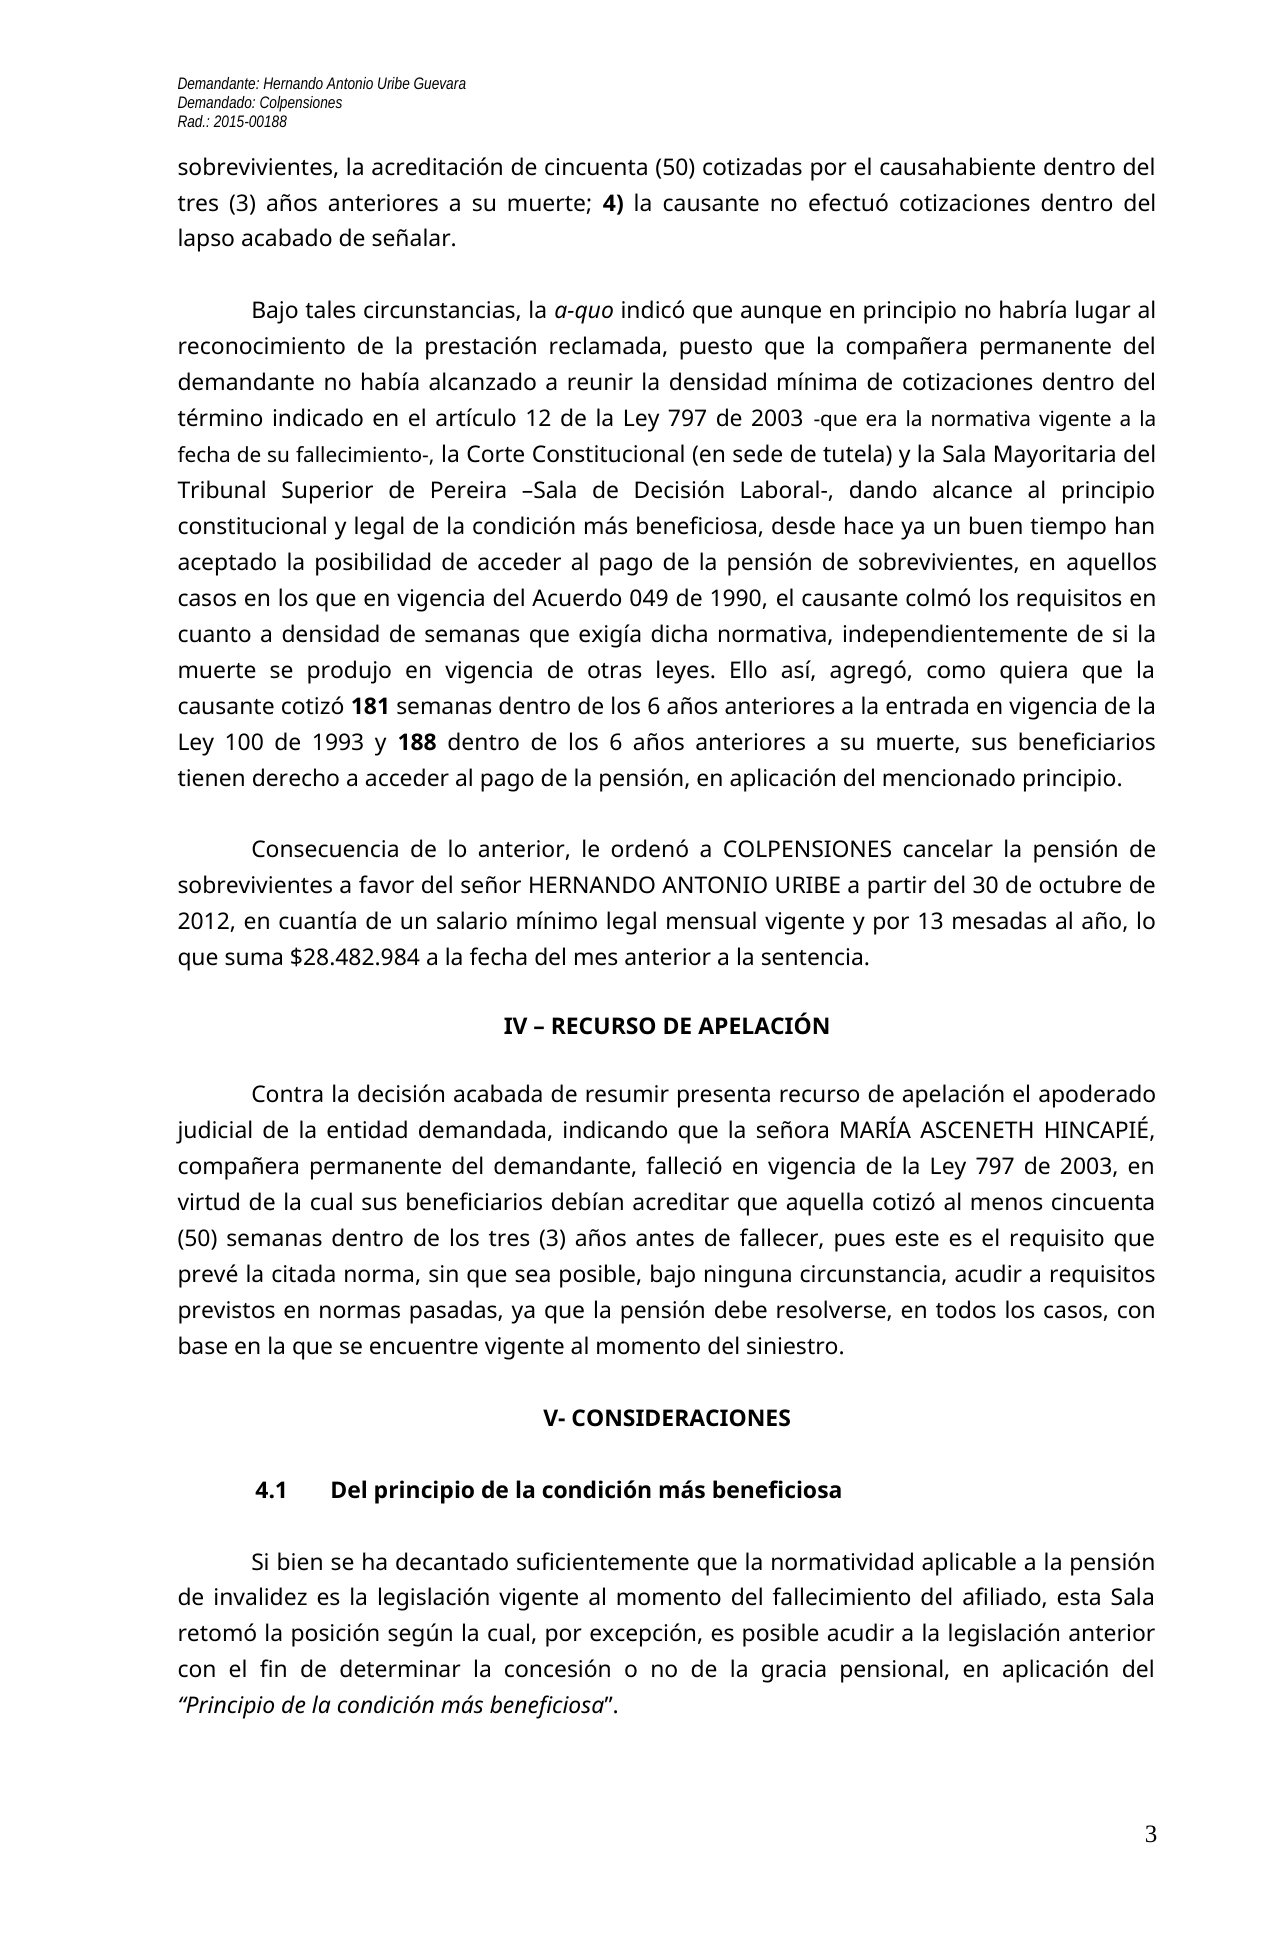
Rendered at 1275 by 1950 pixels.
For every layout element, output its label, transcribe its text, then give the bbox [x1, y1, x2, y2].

text IV – RECURSO DE APELACIÓN [177, 1010, 1157, 1041]
text Bajo tales circunstancias, la a-quo indicó que aunque en principio no habría lugar al reconocimiento de la prestación reclamada, puesto que la compañera permanente del demandante no había alcanzado a reunir la densidad mínima de cotizaciones dentro del término indicado en el artículo 12 de la Ley 797 de 2003 -que era la normativa vigente a la fecha de su fallecimiento-, la Corte Constitucional (en sede de tutela) y la Sala Mayoritaria del Tribunal Superior de Pereira –Sala de Decisión Laboral-, dando alcance al principio constitucional y legal de la condición más beneficiosa, desde hace ya un buen tiempo han aceptado la posibilidad de acceder al pago de la pensión de sobrevivientes, en aquellos casos en los que en vigencia del Acuerdo 049 de 1990, el causante colmó los requisitos en cuanto a densidad de semanas que exigía dicha normativa, independientemente de si la muerte se produjo en vigencia de otras leyes. Ello así, agregó, como quiera que la causante cotizó 181 semanas dentro de los 6 años anteriores a la entrada en vigencia de la Ley 100 de 1993 y 188 dentro de los 6 años anteriores a su muerte, sus beneficiarios tienen derecho a acceder al pago de la pensión, en aplicación del mencionado principio. [177, 294, 1157, 793]
list Del principio de la condición más beneficiosa [255, 1473, 1157, 1505]
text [177, 151, 1157, 254]
title Si bien se ha decantado suficientemente que la normatividad aplicable a la pensión de invalidez es la legislación vigente al momento del fallecimiento del afiliado, esta Sala retomó la posición según la cual, por excepción, es posible acudir a la legislación anterior con el fin de determinar la concesión o no de la gracia pensional, en aplicación del “Principio de la condición más beneficiosa”. [177, 1545, 1157, 1720]
text Contra la decisión acabada de resumir presenta recurso de apelación el apoderado judicial de la entidad demandada, indicando que la señora MARÍA ASCENETH HINCAPIÉ, compañera permanente del demandante, falleció en vigencia de la Ley 797 de 2003, en virtud de la cual sus beneficiarios debían acreditar que aquella cotizó al menos cincuenta (50) semanas dentro de los tres (3) años antes de fallecer, pues este es el requisito que prevé la citada norma, sin que sea posible, bajo ninguna circunstancia, acudir a requisitos previstos en normas pasadas, ya que la pensión debe resolverse, en todos los casos, con base en la que se encuentre vigente al momento del siniestro. [177, 1078, 1157, 1361]
text V- CONSIDERACIONES [177, 1402, 1157, 1433]
text Consecuencia de lo anterior, le ordenó a COLPENSIONES cancelar la pensión de sobrevivientes a favor del señor HERNANDO ANTONIO URIBE a partir del 30 de octubre de 2012, en cuantía de un salario mínimo legal mensual vigente y por 13 mesadas al año, lo que suma $28.482.984 a la fecha del mes anterior a la sentencia. [177, 833, 1157, 972]
